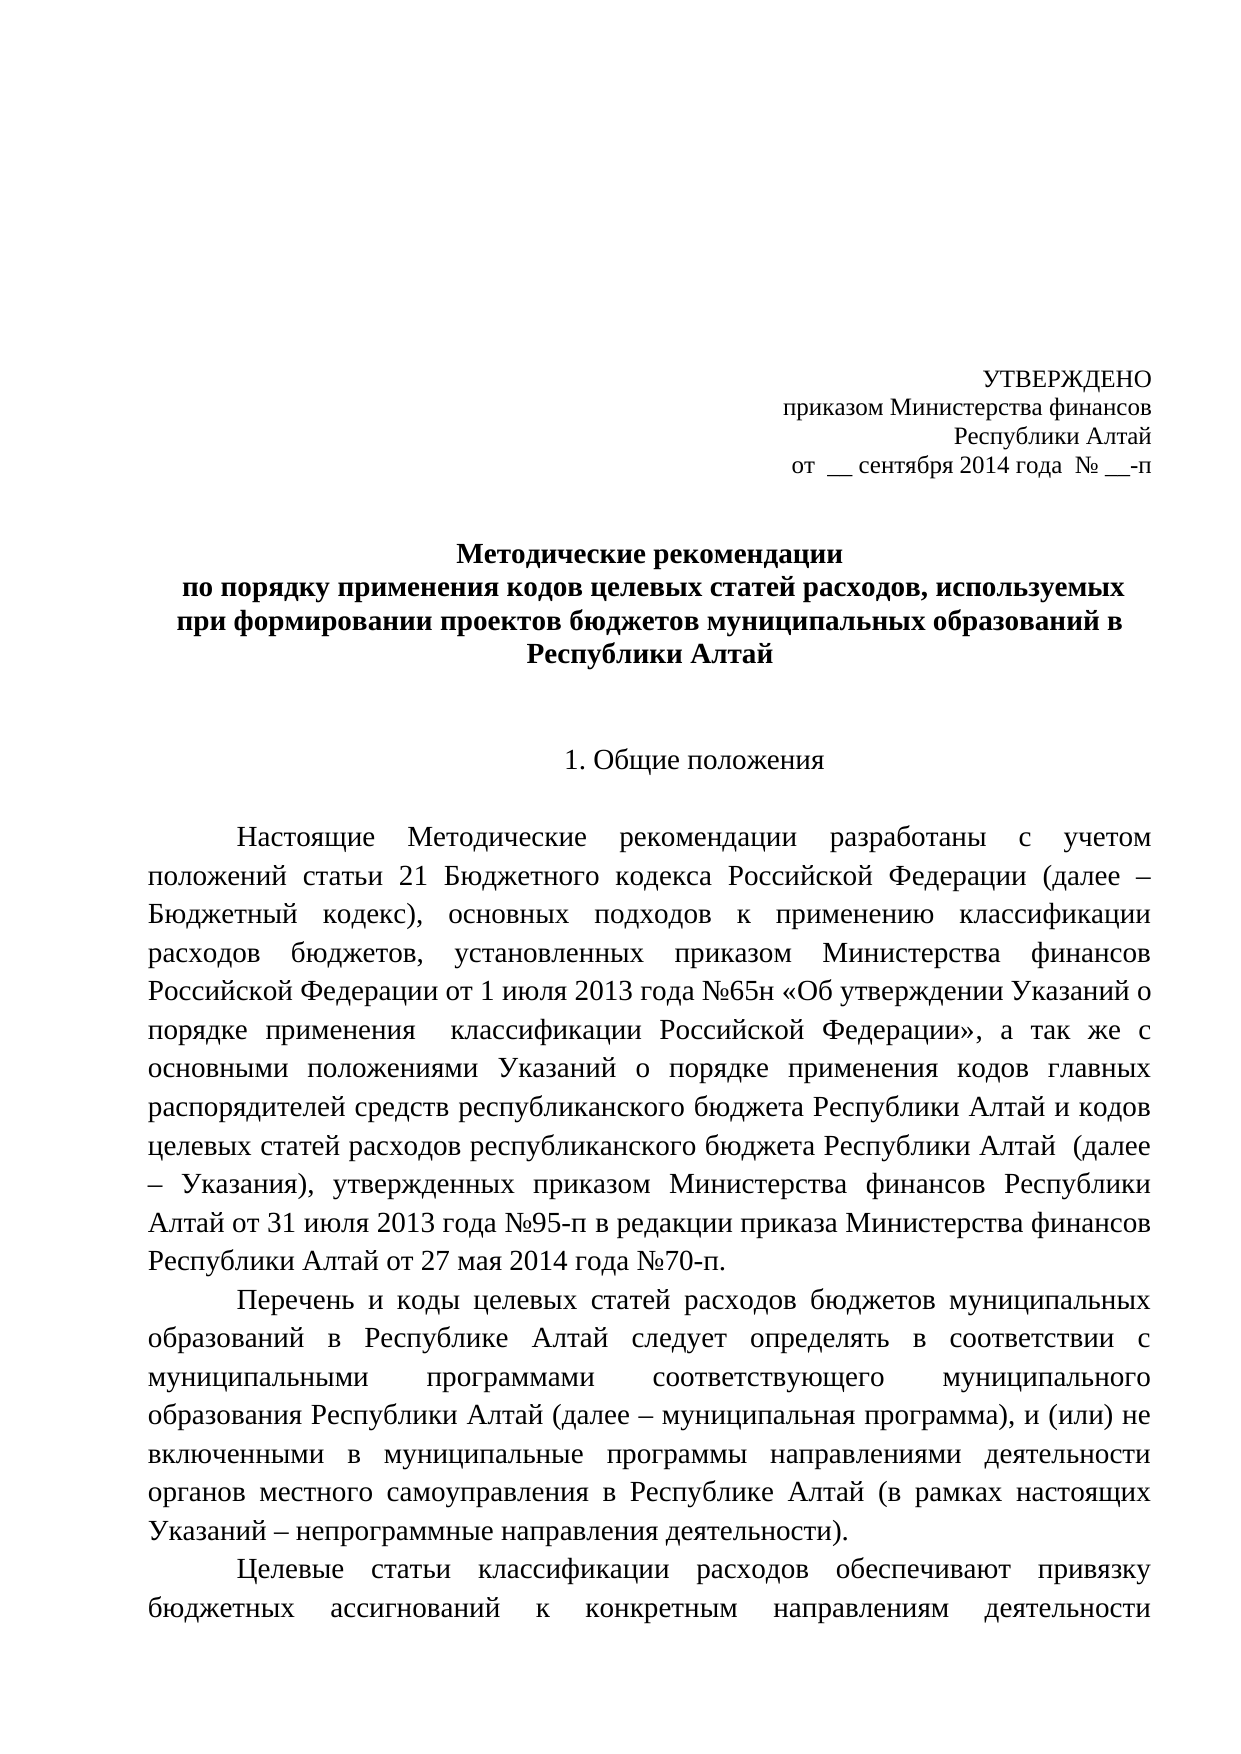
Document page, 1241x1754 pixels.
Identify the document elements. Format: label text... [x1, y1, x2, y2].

text по порядку применения кодов целевых статей расходов, используемых при формировании проектов бюджетов муниципальных образований в Республики Алтай [148, 569, 1152, 670]
text Настоящие Методические рекомендации разработаны с учетом положений статьи 21 Бюджетного кодекса Российской Федерации (далее – Бюджетный кодекс), основных подходов к применению классификации расходов бюджетов, установленных приказом Министерства финансов Российской Федерации от 1 июля 2013 года №65н «Об утверждении Указаний о порядке применения классификации Российской Федерации», а так же с основными положениями Указаний о порядке применения кодов главных распорядителей средств республиканского бюджета Республики Алтай и кодов целевых статей расходов республиканского бюджета Республики Алтай (далее – Указания), утвержденных приказом Министерства финансов Республики Алтай от 31 июля 2013 года №95-п в редакции приказа Министерства финансов Республики Алтай от 27 мая 2014 года №70-п. [148, 819, 1152, 1277]
text Методические рекомендации [148, 536, 1152, 569]
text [148, 1552, 1152, 1624]
text Перечень и коды целевых статей расходов бюджетов муниципальных образований в Республике Алтай следует определять в соответствии с муниципальными программами соответствующего муниципального образования Республики Алтай (далее – муниципальная программа), и (или) не включенными в муниципальные программы направлениями деятельности органов местного самоуправления в Республике Алтай (в рамках настоящих Указаний – непрограммные направления деятельности). [148, 1282, 1152, 1547]
text УТВЕРЖДЕНО [598, 364, 1152, 392]
text приказом Министерства финансов [598, 392, 1152, 421]
text 1. Общие положения [148, 742, 1152, 776]
text от __ сентября 2014 года № __-п [598, 450, 1152, 479]
text Республики Алтай [598, 421, 1152, 450]
